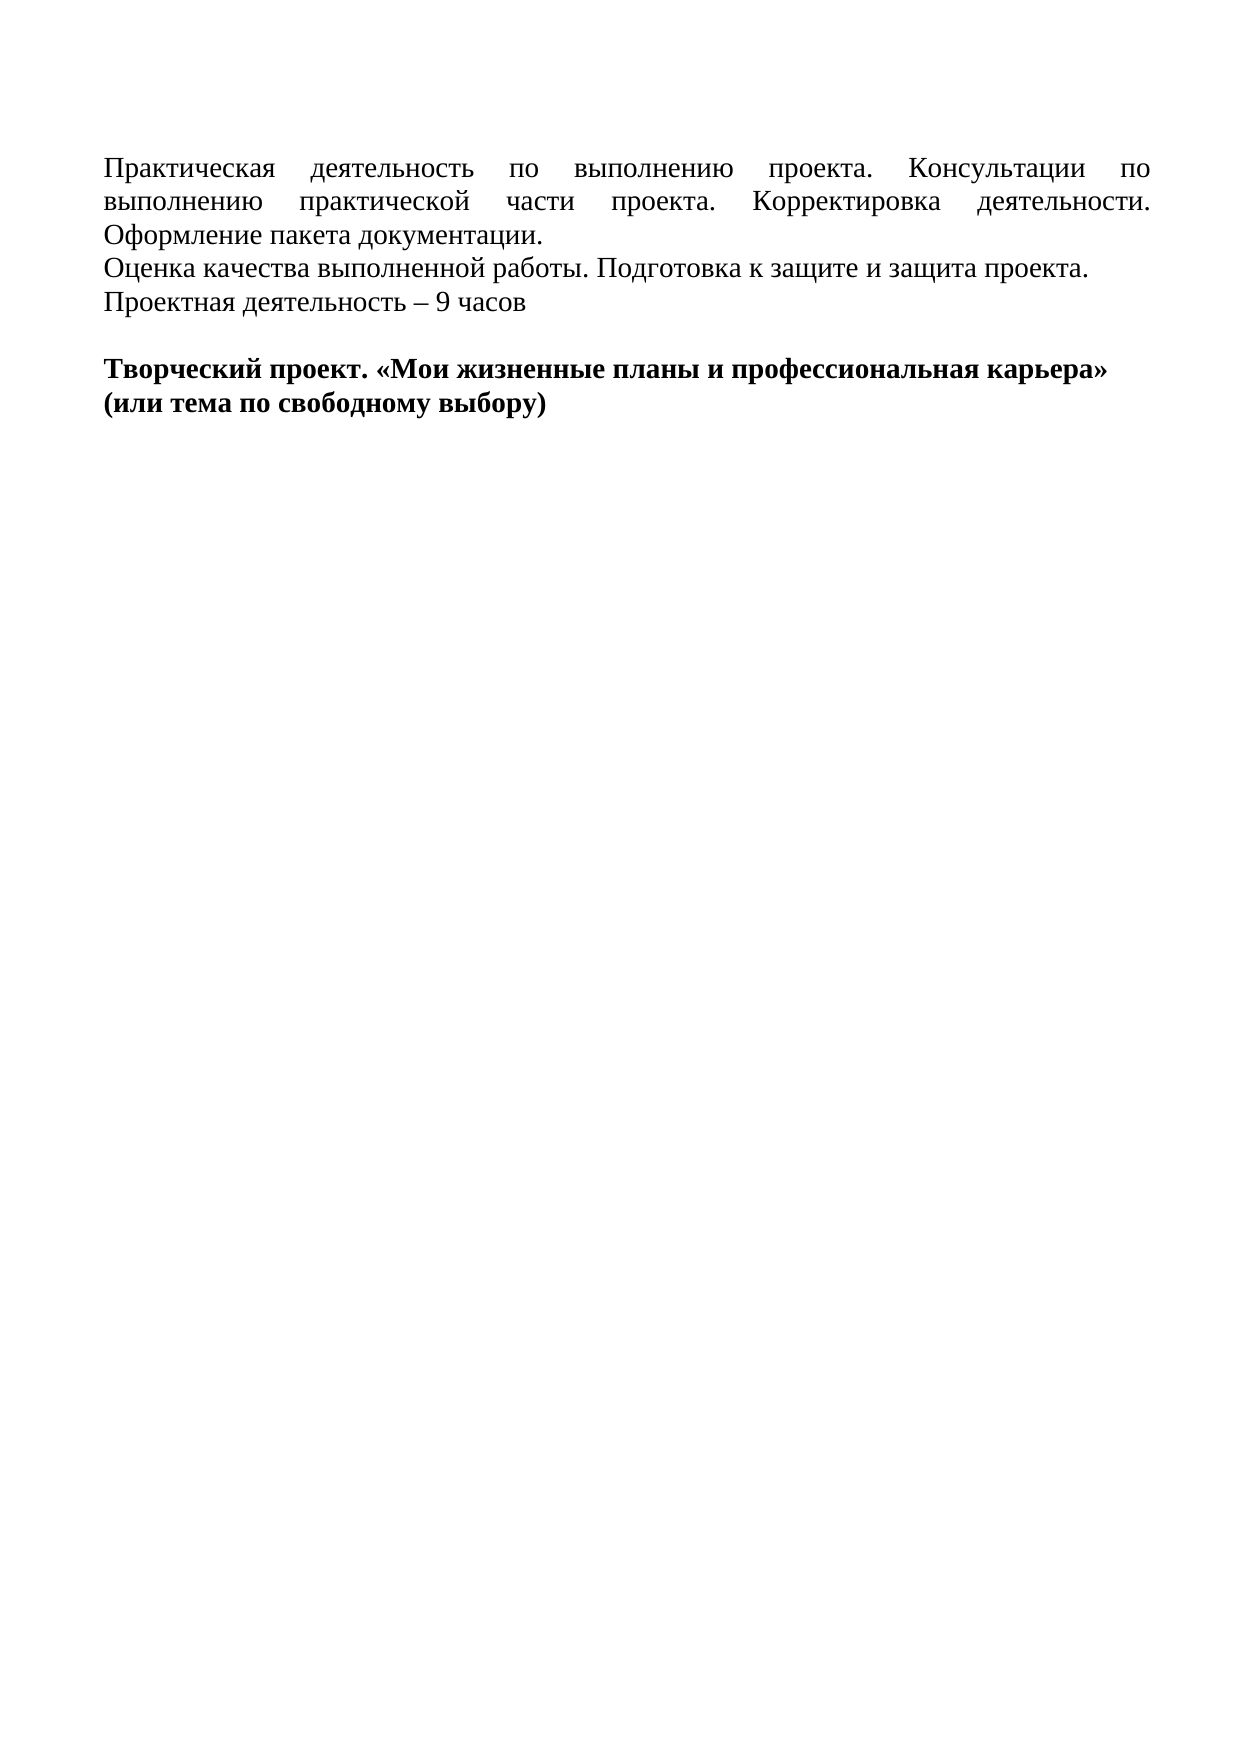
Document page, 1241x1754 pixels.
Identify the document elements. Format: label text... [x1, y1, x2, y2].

text Проектная деятельность – 9 часов [103, 284, 1152, 318]
text Творческий проект. «Мои жизненные планы и профессиональная карьера» (или тема по свободному выбору) [547, 351, 1152, 418]
text Творческий проект. «Мои жизненные планы и профессиональная карьера» (или тема по свободному выбору) [103, 351, 376, 385]
text Оценка качества выполненной работы. Подготовка к защите и защита проекта. [103, 251, 1152, 284]
text Практическая деятельность по выполнению проекта. Консультации по выполнению практической части проекта. Корректировка деятельности. Оформление пакета документации. [103, 150, 1152, 251]
